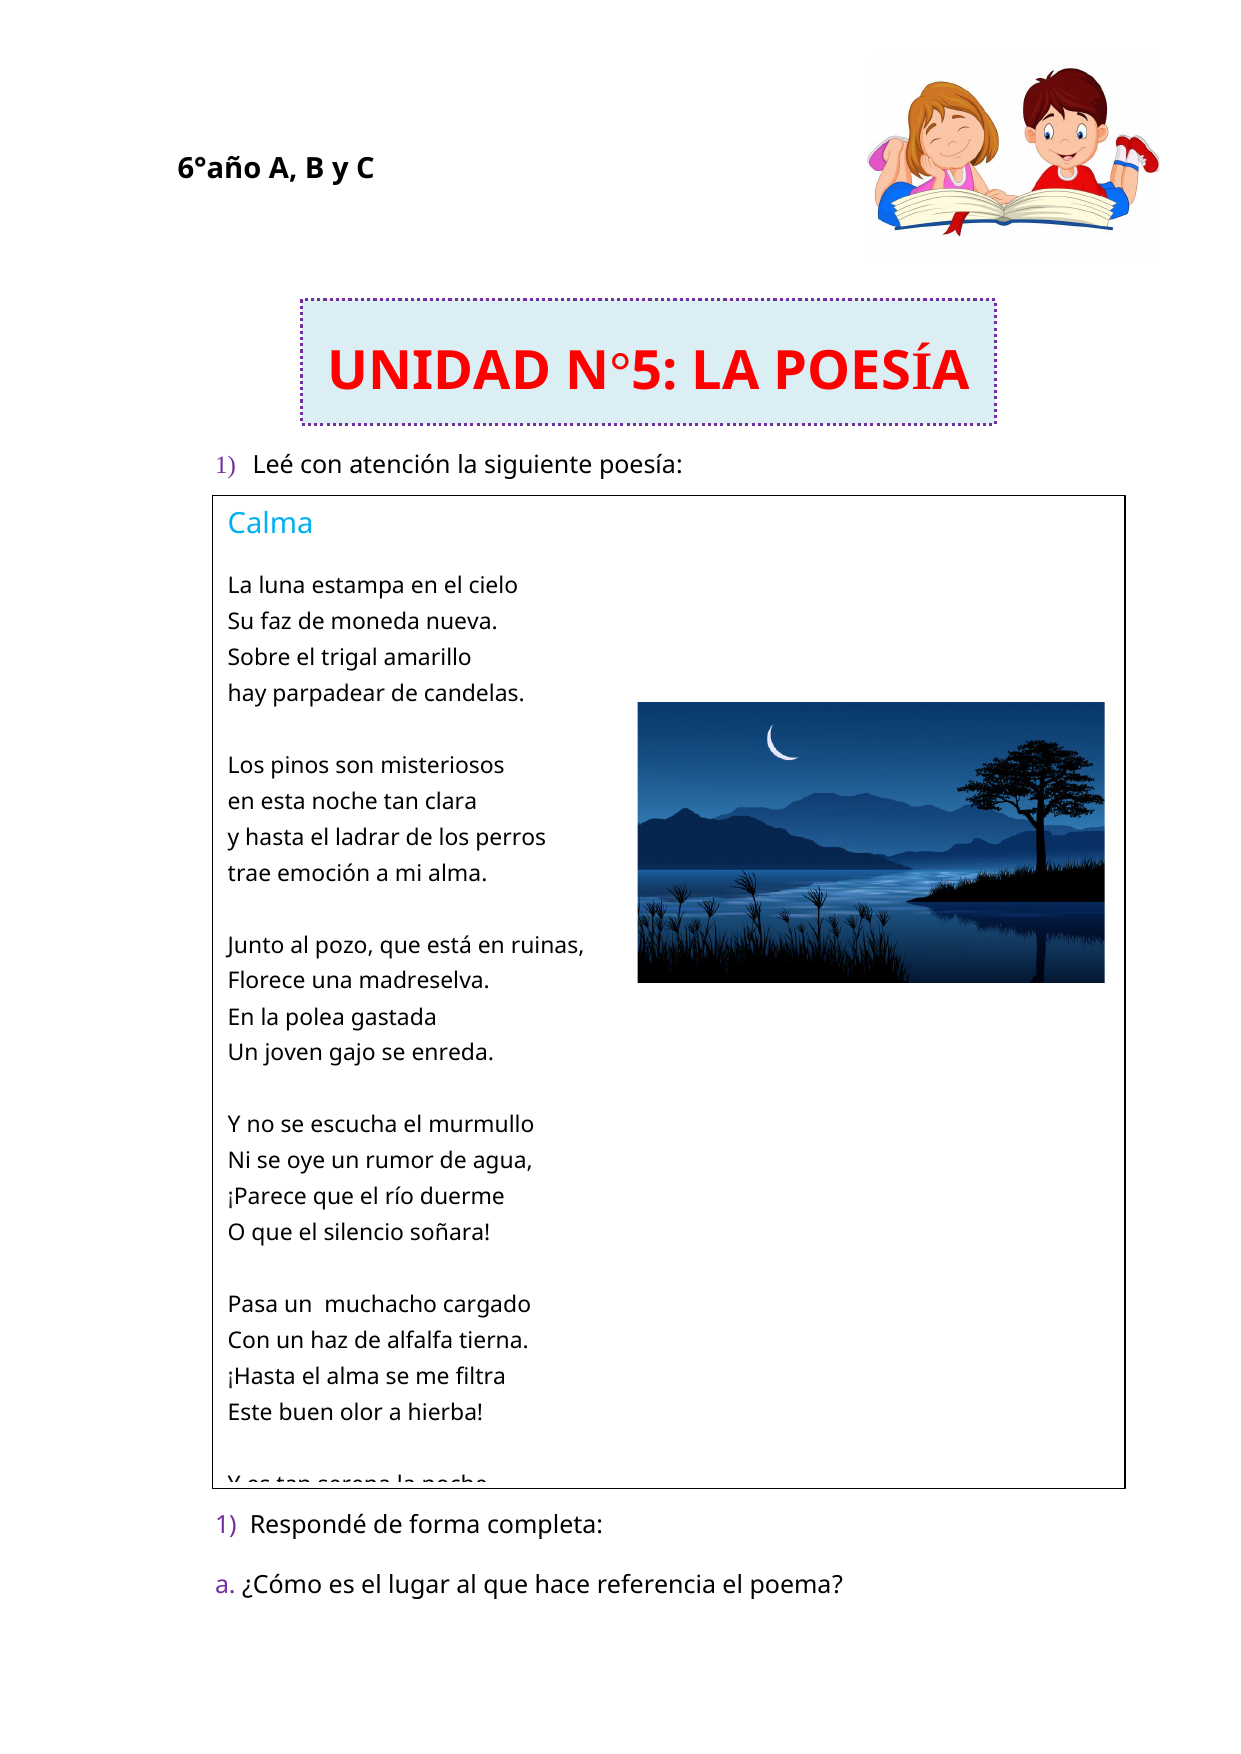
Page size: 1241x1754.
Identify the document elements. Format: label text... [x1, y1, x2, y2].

text 1) Respondé de forma completa: [215, 1507, 1063, 1541]
text 6°año A, B y C [177, 148, 867, 187]
list Leé con atención la siguiente poesía: [215, 447, 1063, 481]
picture [867, 53, 1160, 257]
picture [637, 702, 1105, 983]
text a. ¿Cómo es el lugar al que hace referencia el poema? [215, 1567, 1063, 1601]
